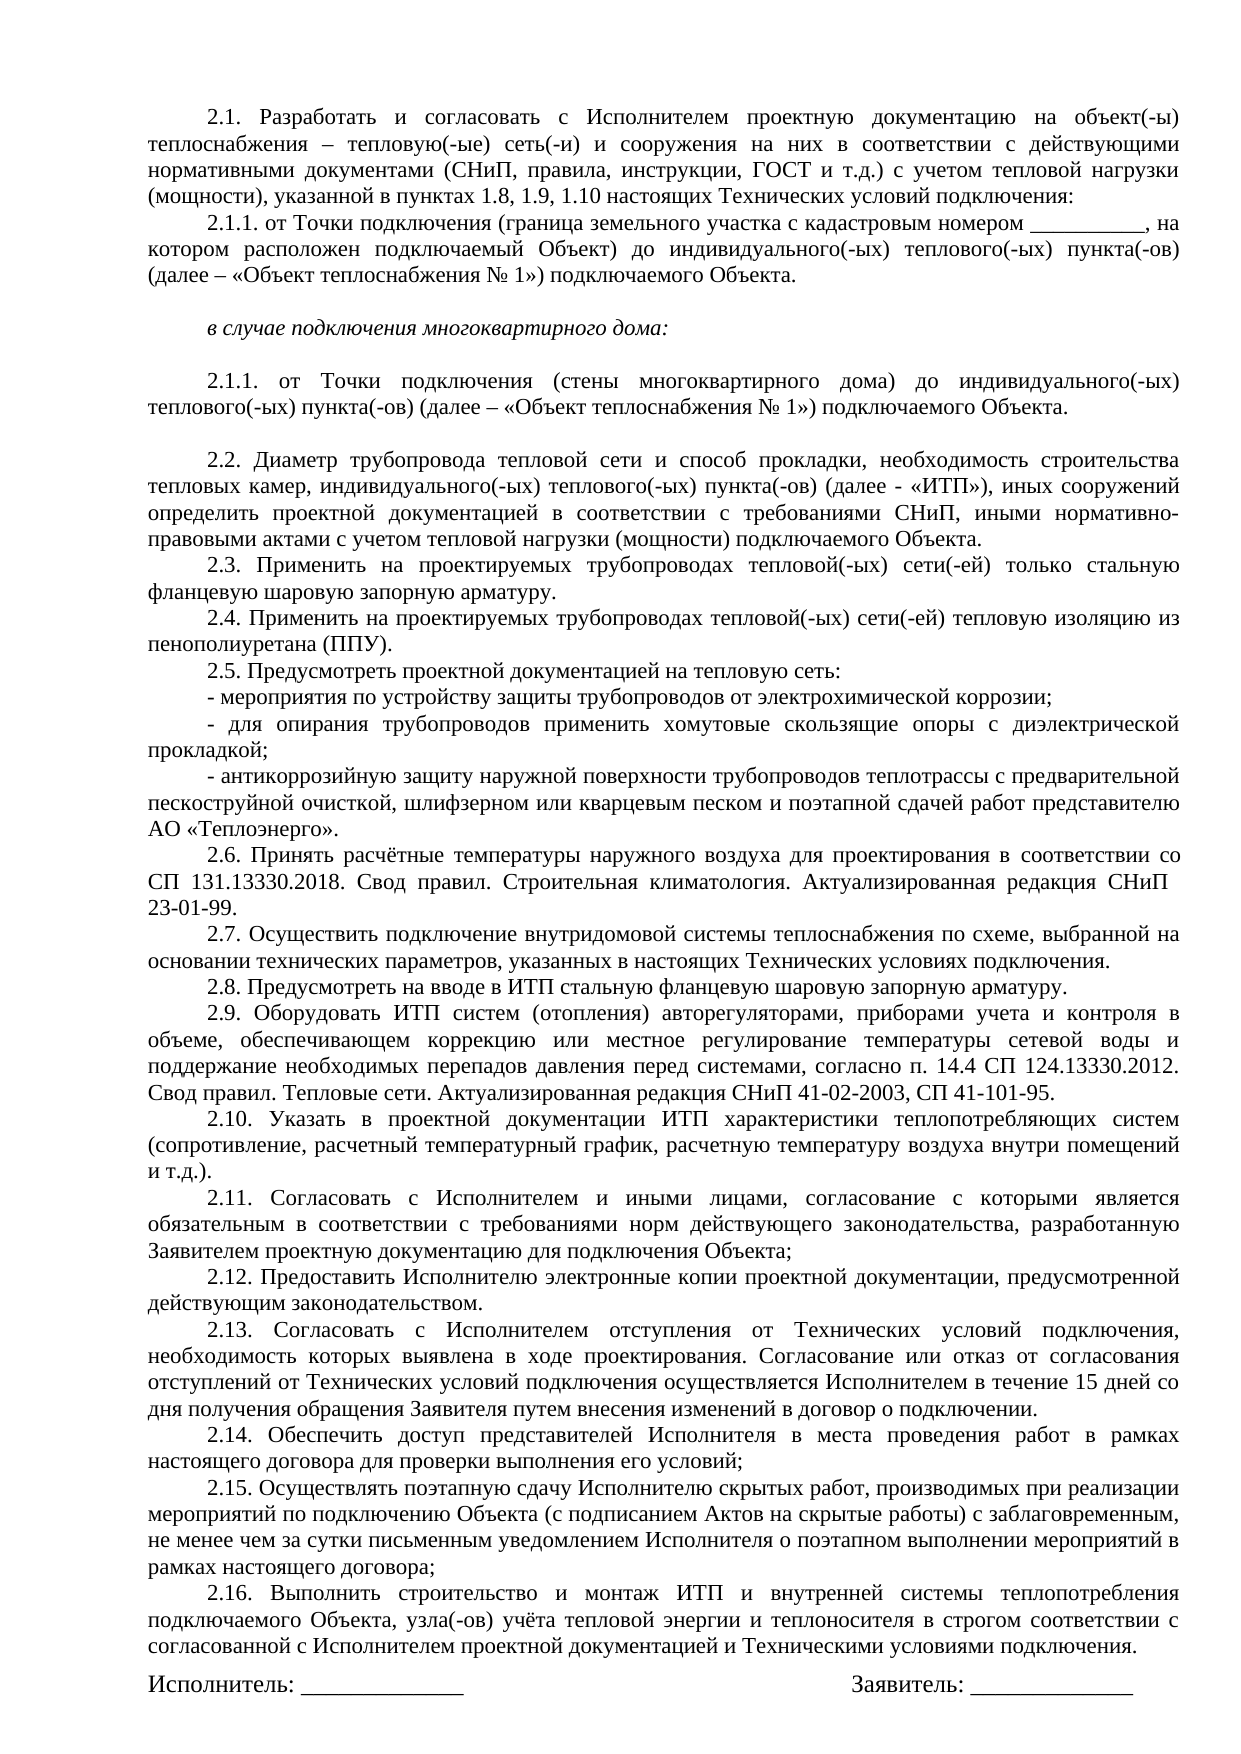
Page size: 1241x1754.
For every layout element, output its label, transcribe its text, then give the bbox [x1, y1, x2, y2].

text 2.15. Осуществлять поэтапную сдачу Исполнителю скрытых работ, производимых при реализации мероприятий по подключению Объекта (с подписанием Актов на скрытые работы) с заблаговременным, не менее чем за сутки письменным уведомлением Исполнителя о поэтапном выполнении мероприятий в рамках настоящего договора; [148, 1474, 1181, 1579]
text 2.8. Предусмотреть на вводе в ИТП стальную фланцевую шаровую запорную арматуру. [148, 973, 1181, 999]
text - для опирания трубопроводов применить хомутовые скользящие опоры с диэлектрической прокладкой; [148, 709, 1181, 762]
text 2.16. Выполнить строительство и монтаж ИТП и внутренней системы теплопотребления подключаемого Объекта, узла(-ов) учёта тепловой энергии и теплоносителя в строгом соответствии с согласованной с Исполнителем проектной документацией и Техническими условиями подключения. [148, 1579, 1181, 1658]
text 2.9. Оборудовать ИТП систем (отопления) авторегуляторами, приборами учета и контроля в объеме, обеспечивающем коррекцию или местное регулирование температуры сетевой воды и поддержание необходимых перепадов давления перед системами, согласно п. 14.4 СП 124.13330.2012. Свод правил. Тепловые сети. Актуализированная редакция СНиП 41-02-2003, СП 41-101-95. [148, 999, 1181, 1105]
text 2.2. Диаметр трубопровода тепловой сети и способ прокладки, необходимость строительства тепловых камер, индивидуального(-ых) теплового(-ых) пункта(-ов) (далее - «ИТП»), иных сооружений определить проектной документацией в соответствии с требованиями СНиП, иными нормативно-правовыми актами с учетом тепловой нагрузки (мощности) подключаемого Объекта. [148, 446, 1181, 551]
text - мероприятия по устройству защиты трубопроводов от электрохимической коррозии; [148, 683, 1181, 709]
text 2.12. Предоставить Исполнителю электронные копии проектной документации, предусмотренной действующим законодательством. [148, 1263, 1181, 1316]
text 2.6. Принять расчётные температуры наружного воздуха для проектирования в соответствии со СП 131.13330.2018. Свод правил. Строительная климатология. Актуализированная редакция СНиП 23-01-99. [148, 841, 1181, 920]
text 2.3. Применить на проектируемых трубопроводах тепловой(-ых) сети(-ей) только стальную фланцевую шаровую запорную арматуру. [148, 551, 1181, 604]
text 2.4. Применить на проектируемых трубопроводах тепловой(-ых) сети(-ей) тепловую изоляцию из пенополиуретана (ППУ). [148, 604, 1181, 657]
text 2.1.1. от Точки подключения (стены многоквартирного дома) до индивидуального(-ых) теплового(-ых) пункта(-ов) (далее – «Объект теплоснабжения № 1») подключаемого Объекта. [148, 367, 1181, 420]
text 2.1.1. от Точки подключения (граница земельного участка с кадастровым номером __________, на котором расположен подключаемый Объект) до индивидуального(-ых) теплового(-ых) пункта(-ов) (далее – «Объект теплоснабжения № 1») подключаемого Объекта. [148, 209, 1181, 288]
text 2.11. Согласовать с Исполнителем и иными лицами, согласование с которыми является обязательным в соответствии с требованиями норм действующего законодательства, разработанную Заявителем проектную документацию для подключения Объекта; [148, 1184, 1181, 1263]
text 2.13. Согласовать с Исполнителем отступления от Технических условий подключения, необходимость которых выявлена в ходе проектирования. Согласование или отказ от согласования отступлений от Технических условий подключения осуществляется Исполнителем в течение 15 дней со дня получения обращения Заявителя путем внесения изменений в договор о подключении. [148, 1316, 1181, 1421]
text - антикоррозийную защиту наружной поверхности трубопроводов теплотрассы с предварительной пескоструйной очисткой, шлифзерном или кварцевым песком и поэтапной сдачей работ представителю АО «Теплоэнерго». [148, 762, 1181, 841]
text 2.1. Разработать и согласовать с Исполнителем проектную документацию на объект(-ы) теплоснабжения – тепловую(-ые) сеть(-и) и сооружения на них в соответствии с действующими нормативными документами (СНиП, правила, инструкции, ГОСТ и т.д.) с учетом тепловой нагрузки (мощности), указанной в пунктах 1.8, 1.9, 1.10 настоящих Технических условий подключения: [148, 103, 1181, 209]
text 2.5. Предусмотреть проектной документацией на тепловую сеть: [148, 657, 1181, 683]
text 2.7. Осуществить подключение внутридомовой системы теплоснабжения по схеме, выбранной на основании технических параметров, указанных в настоящих Технических условиях подключения. [148, 920, 1181, 973]
text 2.14. Обеспечить доступ представителей Исполнителя в места проведения работ в рамках настоящего договора для проверки выполнения его условий; [148, 1421, 1181, 1474]
text в случае подключения многоквартирного дома: [148, 314, 1181, 341]
text 2.10. Указать в проектной документации ИТП характеристики теплопотребляющих систем (сопротивление, расчетный температурный график, расчетную температуру воздуха внутри помещений и т.д.). [148, 1105, 1181, 1184]
